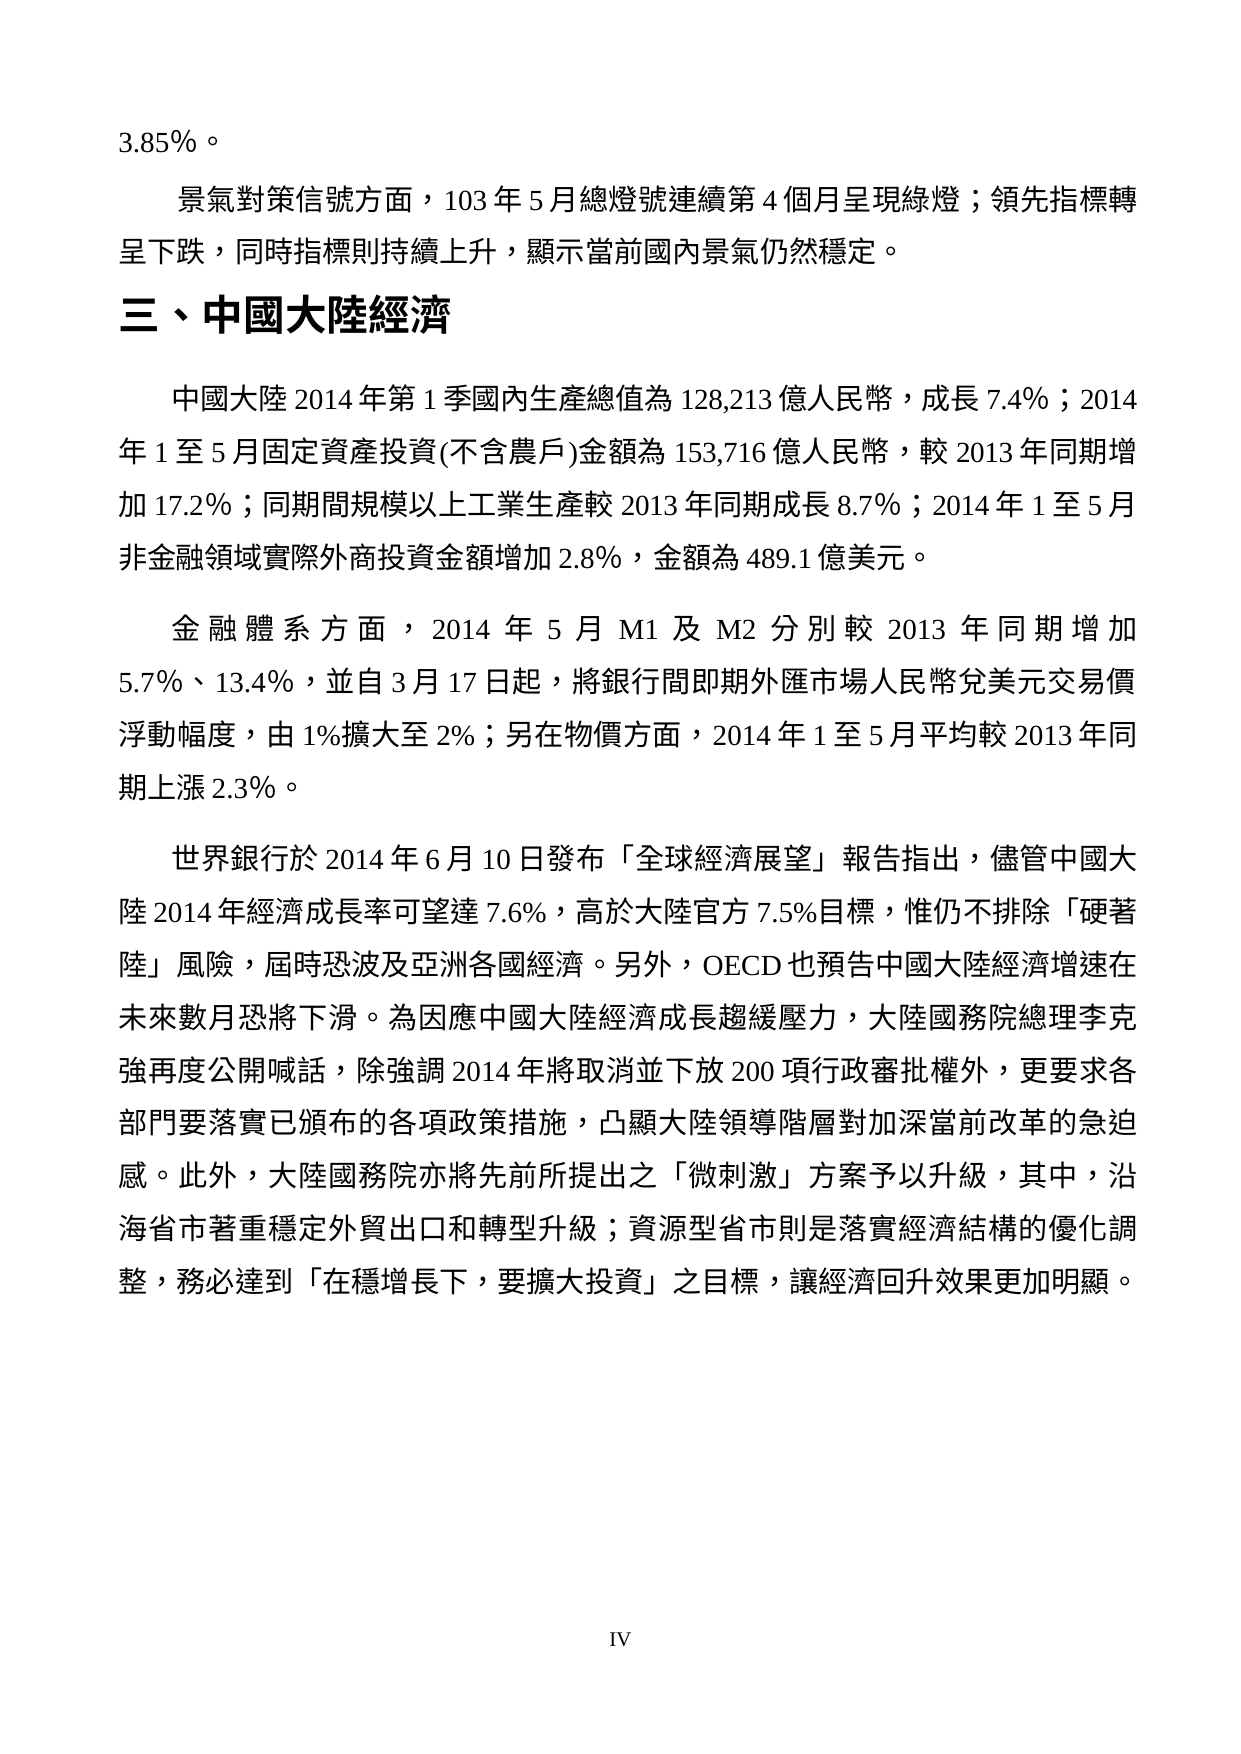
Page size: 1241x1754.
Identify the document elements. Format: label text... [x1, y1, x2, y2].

text 金融體系方面，2014年5月M1及M2分別較2013年同期增加5.7％、13.4％，並自3月17日起，將銀行間即期外匯市場人民幣兌美元交易價浮動幅度，由1%擴大至2%；另在物價方面，2014年1至5月平均較2013年同期上漲2.3％。 [118, 606, 1138, 807]
text 世界銀行於2014年6月10日發布「全球經濟展望」報告指出，儘管中國大陸2014年經濟成長率可望達7.6%，高於大陸官方7.5%目標，惟仍不排除「硬著陸」風險，屆時恐波及亞洲各國經濟。另外，OECD也預告中國大陸經濟增速在未來數月恐將下滑。為因應中國大陸經濟成長趨緩壓力，大陸國務院總理李克強再度公開喊話，除強調2014年將取消並下放200項行政審批權外，更要求各部門要落實已頒布的各項政策措施，凸顯大陸領導階層對加深當前改革的急迫感。此外，大陸國務院亦將先前所提出之「微刺激」方案予以升級，其中，沿海省市著重穩定外貿出口和轉型升級；資源型省市則是落實經濟結構的優化調整，務必達到「在穩增長下，要擴大投資」之目標，讓經濟回升效果更加明顯。 [118, 836, 1138, 1301]
text 三、中國大陸經濟 [118, 282, 1122, 342]
text 中國大陸2014年第1季國內生產總值為128,213億人民幣，成長7.4％；2014年1至5月固定資產投資(不含農戶)金額為153,716億人民幣，較2013年同期增加17.2％；同期間規模以上工業生產較2013年同期成長8.7％；2014年1至5月非金融領域實際外商投資金額增加2.8％，金額為489.1億美元。 [118, 376, 1138, 577]
text 景氣對策信號方面，103年5月總燈號連續第4個月呈現綠燈；領先指標轉呈下跌，同時指標則持續上升，顯示當前國內景氣仍然穩定。 [118, 176, 1138, 271]
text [118, 118, 1138, 160]
